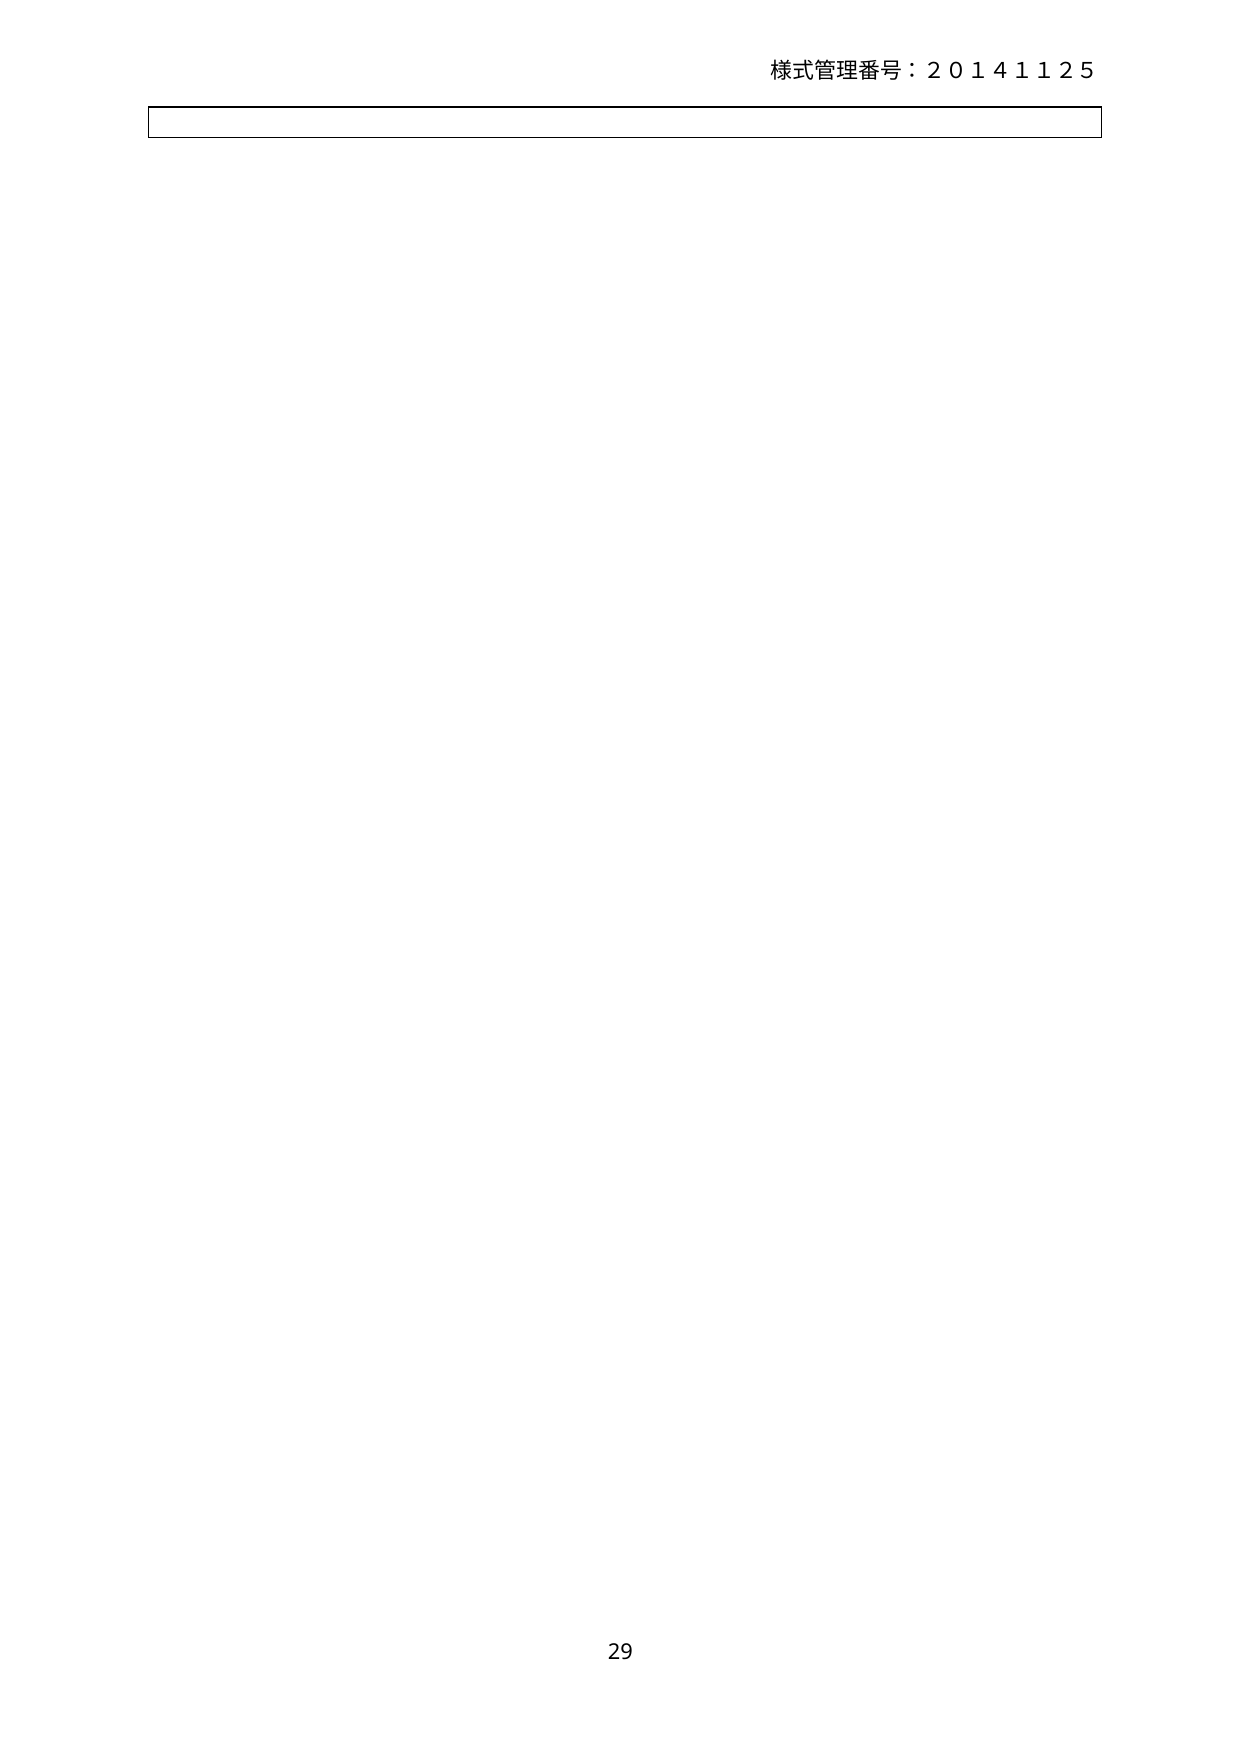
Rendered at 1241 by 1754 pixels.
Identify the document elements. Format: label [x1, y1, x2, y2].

table_cell [149, 108, 1101, 137]
